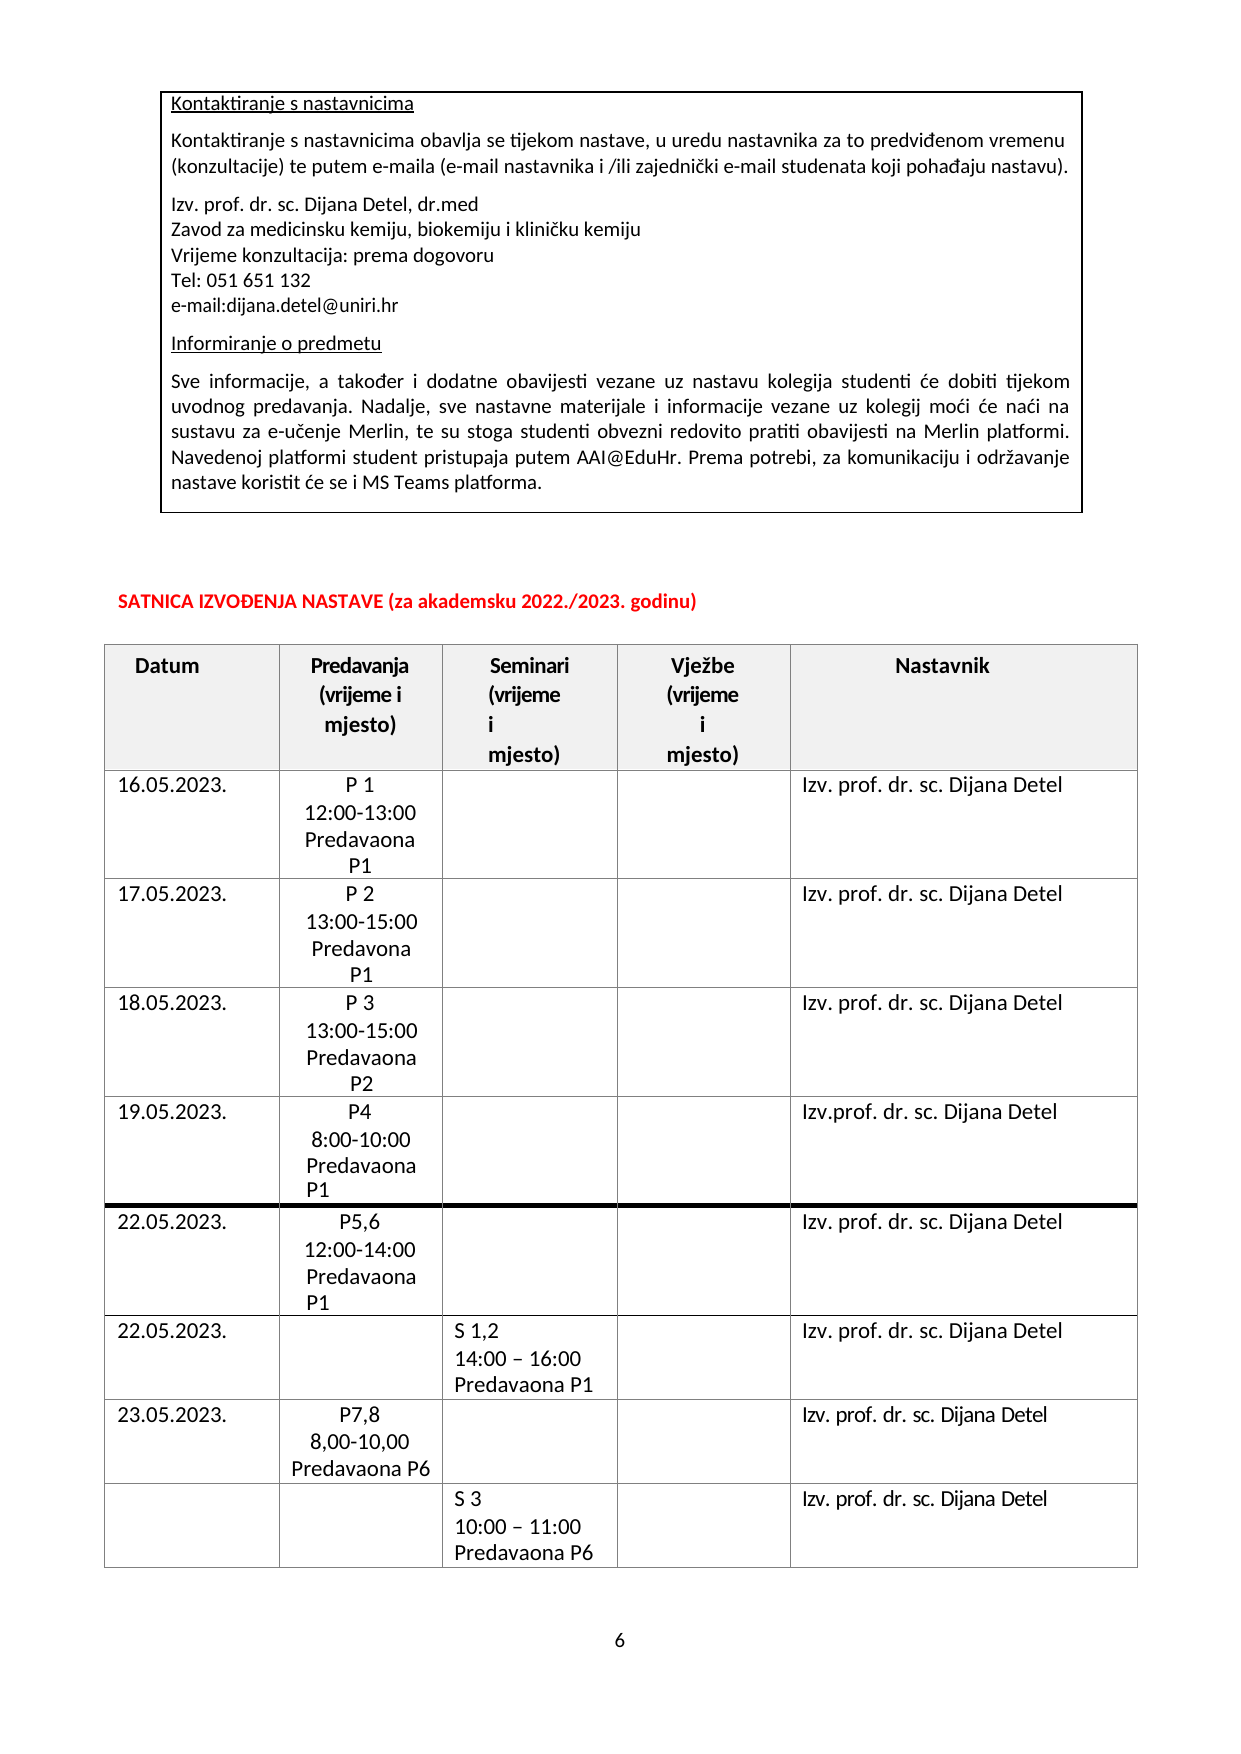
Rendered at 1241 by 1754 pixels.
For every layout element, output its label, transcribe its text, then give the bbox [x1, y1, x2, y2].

table_cell P 3 13:00-15:00 Predavaona P2 [280, 988, 442, 1096]
table_cell 22.05.2023. [105, 1208, 279, 1315]
table_cell 18.05.2023. [105, 988, 279, 1096]
table_cell S 3 10:00 – 11:00 Predavaona P6 [443, 1484, 617, 1567]
table_cell 22.05.2023. [105, 1316, 279, 1399]
table_cell P7,8 8,00-10,00 Predavaona P6 [280, 1400, 442, 1483]
table_cell Izv. prof. dr. sc. Dijana Detel [791, 1400, 1137, 1483]
table_cell [618, 771, 790, 878]
table_cell [443, 1097, 617, 1203]
table_cell S 1,2 14:00 – 16:00 Predavaona P1 [443, 1316, 617, 1399]
table_header Predavanja (vrijeme i mjesto) [280, 645, 442, 769]
table_cell Izv. prof. dr. sc. Dijana Detel [791, 771, 1137, 878]
table_cell [443, 988, 617, 1096]
table_cell [618, 1400, 790, 1483]
table_cell 23.05.2023. [105, 1400, 279, 1483]
table_cell [443, 1208, 617, 1315]
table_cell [791, 1484, 1137, 1567]
table_cell [618, 1316, 790, 1399]
table_cell [105, 1484, 279, 1567]
table_cell Izv. prof. dr. sc. Dijana Detel [791, 879, 1137, 987]
table_header Datum [105, 645, 279, 769]
table_cell [618, 1208, 790, 1315]
table_header Vježbe (vrijeme i mjesto) [618, 645, 790, 769]
table_cell 16.05.2023. [105, 771, 279, 878]
table_cell P5,6 12:00-14:00 Predavaona P1 [280, 1208, 442, 1315]
table_cell [443, 1400, 617, 1483]
table_cell P 1 12:00-13:00 Predavaona P1 [280, 771, 442, 878]
table_cell [443, 771, 617, 878]
table_cell P4 8:00-10:00 Predavaona P1 [280, 1097, 442, 1203]
table_cell [618, 988, 790, 1096]
table_cell [618, 879, 790, 987]
table_cell 19.05.2023. [105, 1097, 279, 1203]
table_cell Izv. prof. dr. sc. Dijana Detel [791, 988, 1137, 1096]
table_cell Izv. prof. dr. sc. Dijana Detel [791, 1208, 1137, 1315]
table_cell [618, 1484, 790, 1567]
table_cell [618, 1097, 790, 1203]
table_cell [280, 1316, 442, 1399]
table_cell [443, 879, 617, 987]
table_cell [280, 1484, 442, 1567]
table_header Nastavnik [791, 645, 1137, 769]
text SATNICA IZVOĐENJA NASTAVE (za akademsku 2022./2023. godinu) [118, 588, 1148, 613]
table_cell Izv. prof. dr. sc. Dijana Detel [791, 1316, 1137, 1399]
table_cell 17.05.2023. [105, 879, 279, 987]
table_cell P 2 13:00-15:00 Predavona P1 [280, 879, 442, 987]
table_header Seminari (vrijeme i mjesto) [443, 645, 617, 769]
table_cell Izv.prof. dr. sc. Dijana Detel [791, 1097, 1137, 1203]
